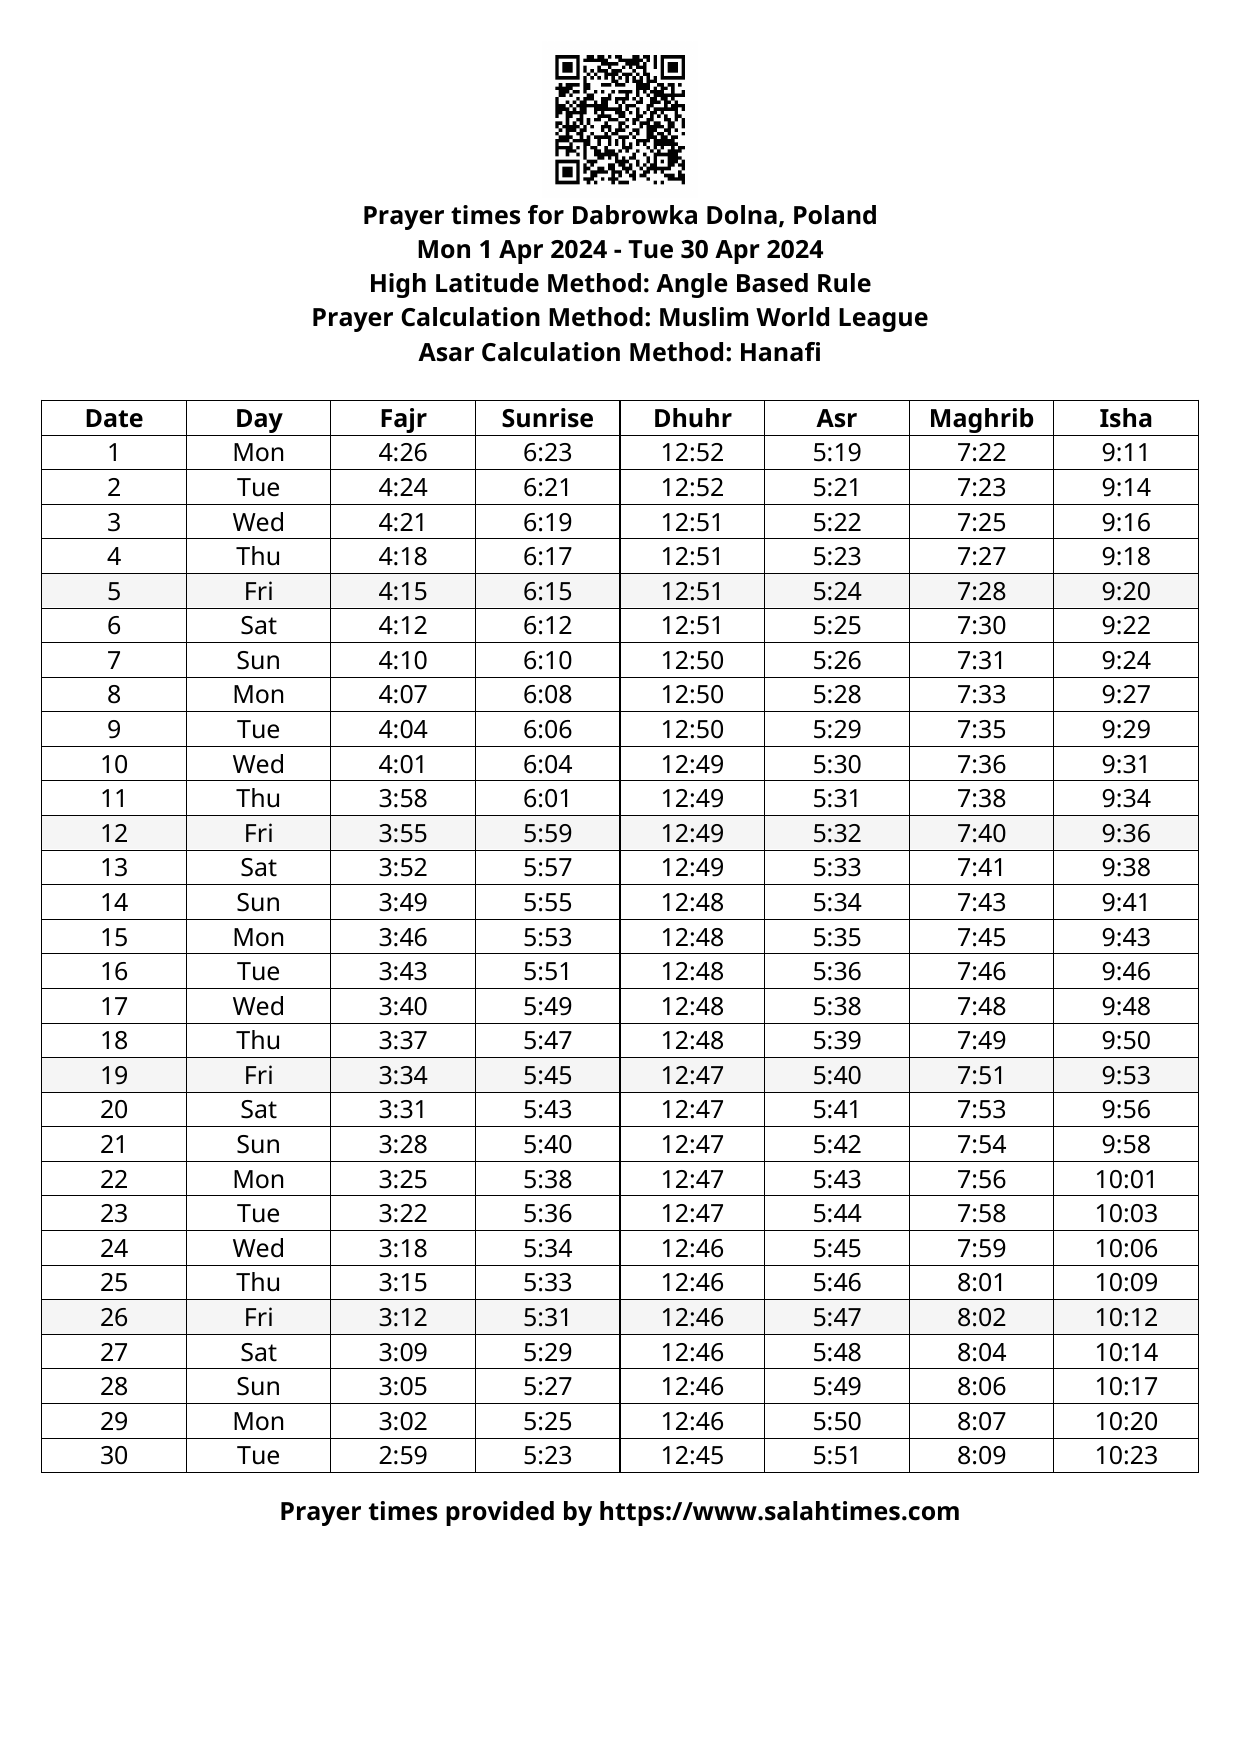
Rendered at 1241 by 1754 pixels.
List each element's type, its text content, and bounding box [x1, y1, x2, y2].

table_header Isha [1054, 401, 1198, 434]
table_cell 9:36 [1054, 816, 1198, 849]
table_cell 6:21 [476, 470, 619, 504]
table_cell 10:01 [1054, 1162, 1198, 1195]
table_cell 3 [42, 505, 186, 538]
table_cell 28 [42, 1369, 186, 1403]
table_cell 12:50 [621, 712, 764, 746]
table_cell Sat [187, 851, 330, 884]
table_cell 5:35 [765, 920, 909, 953]
table_cell 5:38 [765, 989, 909, 1022]
table_cell 23 [42, 1196, 186, 1230]
table_cell Mon [187, 436, 330, 469]
table_cell 12 [42, 816, 186, 849]
table_cell 7:27 [910, 539, 1053, 573]
table_cell 12:49 [621, 816, 764, 849]
table_cell 7:51 [910, 1058, 1053, 1092]
table_cell 5:43 [476, 1093, 619, 1126]
table_cell 21 [42, 1127, 186, 1161]
table_cell 10:12 [1054, 1300, 1198, 1334]
table_cell 4:10 [331, 643, 475, 677]
table_cell 12:46 [621, 1369, 764, 1403]
table_cell 12:46 [621, 1335, 764, 1368]
table_cell 9:24 [1054, 643, 1198, 677]
table_cell Tue [187, 954, 330, 988]
table_cell 5:51 [765, 1439, 909, 1472]
table_cell 9:46 [1054, 954, 1198, 988]
table_cell 7:22 [910, 436, 1053, 469]
table_cell 6:12 [476, 609, 619, 642]
table_cell 9:43 [1054, 920, 1198, 953]
table_cell 12:49 [621, 851, 764, 884]
table_cell 10:17 [1054, 1369, 1198, 1403]
table_cell 26 [42, 1300, 186, 1334]
table_cell Thu [187, 1266, 330, 1299]
table_cell 4:07 [331, 678, 475, 711]
table_cell 9:58 [1054, 1127, 1198, 1161]
table_cell 3:28 [331, 1127, 475, 1161]
table_cell 3:55 [331, 816, 475, 849]
table_cell 12:46 [621, 1231, 764, 1264]
table_cell 3:31 [331, 1093, 475, 1126]
table_cell 25 [42, 1266, 186, 1299]
table_cell 5:31 [765, 781, 909, 815]
table_cell 7:48 [910, 989, 1053, 1022]
table_cell 24 [42, 1231, 186, 1264]
table_cell 7:49 [910, 1024, 1053, 1057]
table_cell 5:23 [765, 539, 909, 573]
table_cell 3:02 [331, 1404, 475, 1437]
table_cell 7:33 [910, 678, 1053, 711]
table_cell 12:50 [621, 678, 764, 711]
table_cell Wed [187, 1231, 330, 1264]
table_cell 5:38 [476, 1162, 619, 1195]
table_cell 12:47 [621, 1162, 764, 1195]
table_cell 10 [42, 747, 186, 780]
table_cell 18 [42, 1024, 186, 1057]
table_cell 10:14 [1054, 1335, 1198, 1368]
table_cell 5:33 [476, 1266, 619, 1299]
table_cell 10:06 [1054, 1231, 1198, 1264]
table_cell 4:24 [331, 470, 475, 504]
table_cell 7:46 [910, 954, 1053, 988]
table_header Date [42, 401, 186, 434]
table_cell 5:49 [476, 989, 619, 1022]
table_cell 5:32 [765, 816, 909, 849]
table_cell 7:59 [910, 1231, 1053, 1264]
table_cell 3:49 [331, 885, 475, 919]
table_cell 7:54 [910, 1127, 1053, 1161]
table_cell 3:18 [331, 1231, 475, 1264]
table_cell 12:49 [621, 747, 764, 780]
text Prayer times provided by https://www.salahtimes.com [42, 1494, 1198, 1528]
table_cell 30 [42, 1439, 186, 1472]
table_cell 9:56 [1054, 1093, 1198, 1126]
table_cell 7:30 [910, 609, 1053, 642]
table_cell 27 [42, 1335, 186, 1368]
table_cell 5:23 [476, 1439, 619, 1472]
table_cell 3:37 [331, 1024, 475, 1057]
table_cell 5:33 [765, 851, 909, 884]
table_cell Sun [187, 1127, 330, 1161]
table_cell Thu [187, 1024, 330, 1057]
table_cell 12:48 [621, 1024, 764, 1057]
table_cell 6:01 [476, 781, 619, 815]
table_cell 9:41 [1054, 885, 1198, 919]
table_cell 4:04 [331, 712, 475, 746]
table_cell 5:29 [476, 1335, 619, 1368]
table_cell 4:15 [331, 574, 475, 607]
table_cell 3:25 [331, 1162, 475, 1195]
table_cell 5:26 [765, 643, 909, 677]
table_cell 12:49 [621, 781, 764, 815]
table_cell 7:45 [910, 920, 1053, 953]
table_cell 7:23 [910, 470, 1053, 504]
table_cell 6:15 [476, 574, 619, 607]
table_cell 7 [42, 643, 186, 677]
table_cell 12:52 [621, 436, 764, 469]
table_cell 6:04 [476, 747, 619, 780]
table_cell 6:19 [476, 505, 619, 538]
table_cell 5:28 [765, 678, 909, 711]
table_cell 5:49 [765, 1369, 909, 1403]
table_cell 3:05 [331, 1369, 475, 1403]
table_cell 3:52 [331, 851, 475, 884]
table_cell Mon [187, 678, 330, 711]
table_cell 7:53 [910, 1093, 1053, 1126]
table_cell 4:12 [331, 609, 475, 642]
table_cell 10:03 [1054, 1196, 1198, 1230]
table_cell 5:21 [765, 470, 909, 504]
text Asar Calculation Method: Hanafi [42, 334, 1198, 368]
table_cell 8:06 [910, 1369, 1053, 1403]
table_cell 5:31 [476, 1300, 619, 1334]
table_cell Thu [187, 781, 330, 815]
table_cell 6:17 [476, 539, 619, 573]
table_cell 13 [42, 851, 186, 884]
table_cell 15 [42, 920, 186, 953]
table_cell 5:46 [765, 1266, 909, 1299]
table_cell 4:18 [331, 539, 475, 573]
table_cell 5:34 [765, 885, 909, 919]
table_cell 9:11 [1054, 436, 1198, 469]
table_cell 12:50 [621, 643, 764, 677]
table_cell 5:45 [476, 1058, 619, 1092]
table_cell 12:48 [621, 954, 764, 988]
table_cell 5:55 [476, 885, 619, 919]
table_cell 12:51 [621, 539, 764, 573]
table_cell 12:48 [621, 920, 764, 953]
table_cell 5:25 [476, 1404, 619, 1437]
table_cell 5:36 [476, 1196, 619, 1230]
table_cell 29 [42, 1404, 186, 1437]
text Prayer times for Dabrowka Dolna, Poland [42, 198, 1198, 232]
table_cell 7:31 [910, 643, 1053, 677]
table_cell 9:22 [1054, 609, 1198, 642]
table_cell 12:51 [621, 505, 764, 538]
table_cell Tue [187, 712, 330, 746]
table_cell 8:02 [910, 1300, 1053, 1334]
table_cell 9 [42, 712, 186, 746]
table_cell 3:15 [331, 1266, 475, 1299]
table_cell 9:20 [1054, 574, 1198, 607]
table_cell 4:21 [331, 505, 475, 538]
table_cell 5:53 [476, 920, 619, 953]
table_header Fajr [331, 401, 475, 434]
table_cell 7:28 [910, 574, 1053, 607]
table_cell 4 [42, 539, 186, 573]
table_cell 8:04 [910, 1335, 1053, 1368]
table_cell 5:43 [765, 1162, 909, 1195]
table_cell 6:23 [476, 436, 619, 469]
table_cell 5:25 [765, 609, 909, 642]
table_cell 2:59 [331, 1439, 475, 1472]
table_cell 12:47 [621, 1127, 764, 1161]
table_cell 3:22 [331, 1196, 475, 1230]
table_cell 5:47 [765, 1300, 909, 1334]
table_cell Fri [187, 816, 330, 849]
table_cell 5:29 [765, 712, 909, 746]
table_cell 14 [42, 885, 186, 919]
table_cell 5:19 [765, 436, 909, 469]
table_cell 7:43 [910, 885, 1053, 919]
table_cell 5:47 [476, 1024, 619, 1057]
table_cell 7:58 [910, 1196, 1053, 1230]
table_header Asr [765, 401, 909, 434]
table_cell 9:18 [1054, 539, 1198, 573]
table_cell Sat [187, 609, 330, 642]
table_cell 9:50 [1054, 1024, 1198, 1057]
table_cell 5:27 [476, 1369, 619, 1403]
table_cell 7:38 [910, 781, 1053, 815]
table_cell 12:51 [621, 609, 764, 642]
table_cell 6:06 [476, 712, 619, 746]
text Prayer Calculation Method: Muslim World League [42, 300, 1198, 334]
table_cell 9:29 [1054, 712, 1198, 746]
table_cell 12:51 [621, 574, 764, 607]
table_cell 5:40 [765, 1058, 909, 1092]
table_cell 3:40 [331, 989, 475, 1022]
table_cell 5:59 [476, 816, 619, 849]
table_cell 8:07 [910, 1404, 1053, 1437]
table_cell 9:27 [1054, 678, 1198, 711]
table_cell 3:46 [331, 920, 475, 953]
table_cell Sat [187, 1093, 330, 1126]
table_cell 7:35 [910, 712, 1053, 746]
table_cell 5:40 [476, 1127, 619, 1161]
table_cell 12:48 [621, 989, 764, 1022]
table_cell Sun [187, 1369, 330, 1403]
table_cell 3:34 [331, 1058, 475, 1092]
table_cell Sun [187, 643, 330, 677]
table_cell Sat [187, 1335, 330, 1368]
table_cell 9:16 [1054, 505, 1198, 538]
table_cell Tue [187, 470, 330, 504]
table_cell Sun [187, 885, 330, 919]
table_cell 7:56 [910, 1162, 1053, 1195]
table_cell 5:44 [765, 1196, 909, 1230]
table_cell 8:09 [910, 1439, 1053, 1472]
table_cell 20 [42, 1093, 186, 1126]
table_cell 12:46 [621, 1300, 764, 1334]
table_cell 3:12 [331, 1300, 475, 1334]
table_cell 9:31 [1054, 747, 1198, 780]
table_cell 3:43 [331, 954, 475, 988]
table_cell 12:47 [621, 1058, 764, 1092]
table_cell 6 [42, 609, 186, 642]
table_cell 16 [42, 954, 186, 988]
table_cell Wed [187, 747, 330, 780]
table_cell 6:10 [476, 643, 619, 677]
table_cell 12:47 [621, 1196, 764, 1230]
table_cell 9:48 [1054, 989, 1198, 1022]
table_cell 7:40 [910, 816, 1053, 849]
table_cell 5:51 [476, 954, 619, 988]
table_cell 8 [42, 678, 186, 711]
table_cell Fri [187, 574, 330, 607]
table_cell 8:01 [910, 1266, 1053, 1299]
table_cell Fri [187, 1300, 330, 1334]
table_cell 7:25 [910, 505, 1053, 538]
table_cell 12:45 [621, 1439, 764, 1472]
table_cell 5:30 [765, 747, 909, 780]
table_cell Thu [187, 539, 330, 573]
table_cell 12:47 [621, 1093, 764, 1126]
table_cell 6:08 [476, 678, 619, 711]
table_cell 4:01 [331, 747, 475, 780]
table_cell 5:41 [765, 1093, 909, 1126]
table_header Sunrise [476, 401, 619, 434]
table_cell 12:46 [621, 1266, 764, 1299]
table_header Dhuhr [621, 401, 764, 434]
table_cell 10:23 [1054, 1439, 1198, 1472]
table_cell 12:52 [621, 470, 764, 504]
table_cell 5:39 [765, 1024, 909, 1057]
table_cell Mon [187, 1404, 330, 1437]
table_cell 5:50 [765, 1404, 909, 1437]
table_cell 9:14 [1054, 470, 1198, 504]
table_cell 5:36 [765, 954, 909, 988]
table_header Maghrib [910, 401, 1053, 434]
table_cell 5:45 [765, 1231, 909, 1264]
table_cell 9:34 [1054, 781, 1198, 815]
table_cell 19 [42, 1058, 186, 1092]
table_cell 2 [42, 470, 186, 504]
table_cell 5:22 [765, 505, 909, 538]
table_cell Tue [187, 1196, 330, 1230]
table_cell 3:58 [331, 781, 475, 815]
table_cell 10:20 [1054, 1404, 1198, 1437]
table_cell Wed [187, 505, 330, 538]
table_cell 5:42 [765, 1127, 909, 1161]
text Mon 1 Apr 2024 - Tue 30 Apr 2024 [42, 232, 1198, 266]
table_cell 5 [42, 574, 186, 607]
table_cell 22 [42, 1162, 186, 1195]
table_cell Mon [187, 920, 330, 953]
table_cell 5:57 [476, 851, 619, 884]
table_cell Tue [187, 1439, 330, 1472]
table_cell 17 [42, 989, 186, 1022]
table_header Day [187, 401, 330, 434]
picture [542, 41, 699, 198]
table_cell 7:36 [910, 747, 1053, 780]
table_cell 5:34 [476, 1231, 619, 1264]
table_cell 1 [42, 436, 186, 469]
table_cell Wed [187, 989, 330, 1022]
table_cell 9:38 [1054, 851, 1198, 884]
table_cell Mon [187, 1162, 330, 1195]
table_cell Fri [187, 1058, 330, 1092]
table_cell 12:46 [621, 1404, 764, 1437]
table_cell 3:09 [331, 1335, 475, 1368]
table_cell 4:26 [331, 436, 475, 469]
table_cell 7:41 [910, 851, 1053, 884]
table_cell 9:53 [1054, 1058, 1198, 1092]
table_cell 10:09 [1054, 1266, 1198, 1299]
table_cell 12:48 [621, 885, 764, 919]
table_cell 5:48 [765, 1335, 909, 1368]
table_cell 11 [42, 781, 186, 815]
text High Latitude Method: Angle Based Rule [42, 266, 1198, 300]
table_cell 5:24 [765, 574, 909, 607]
